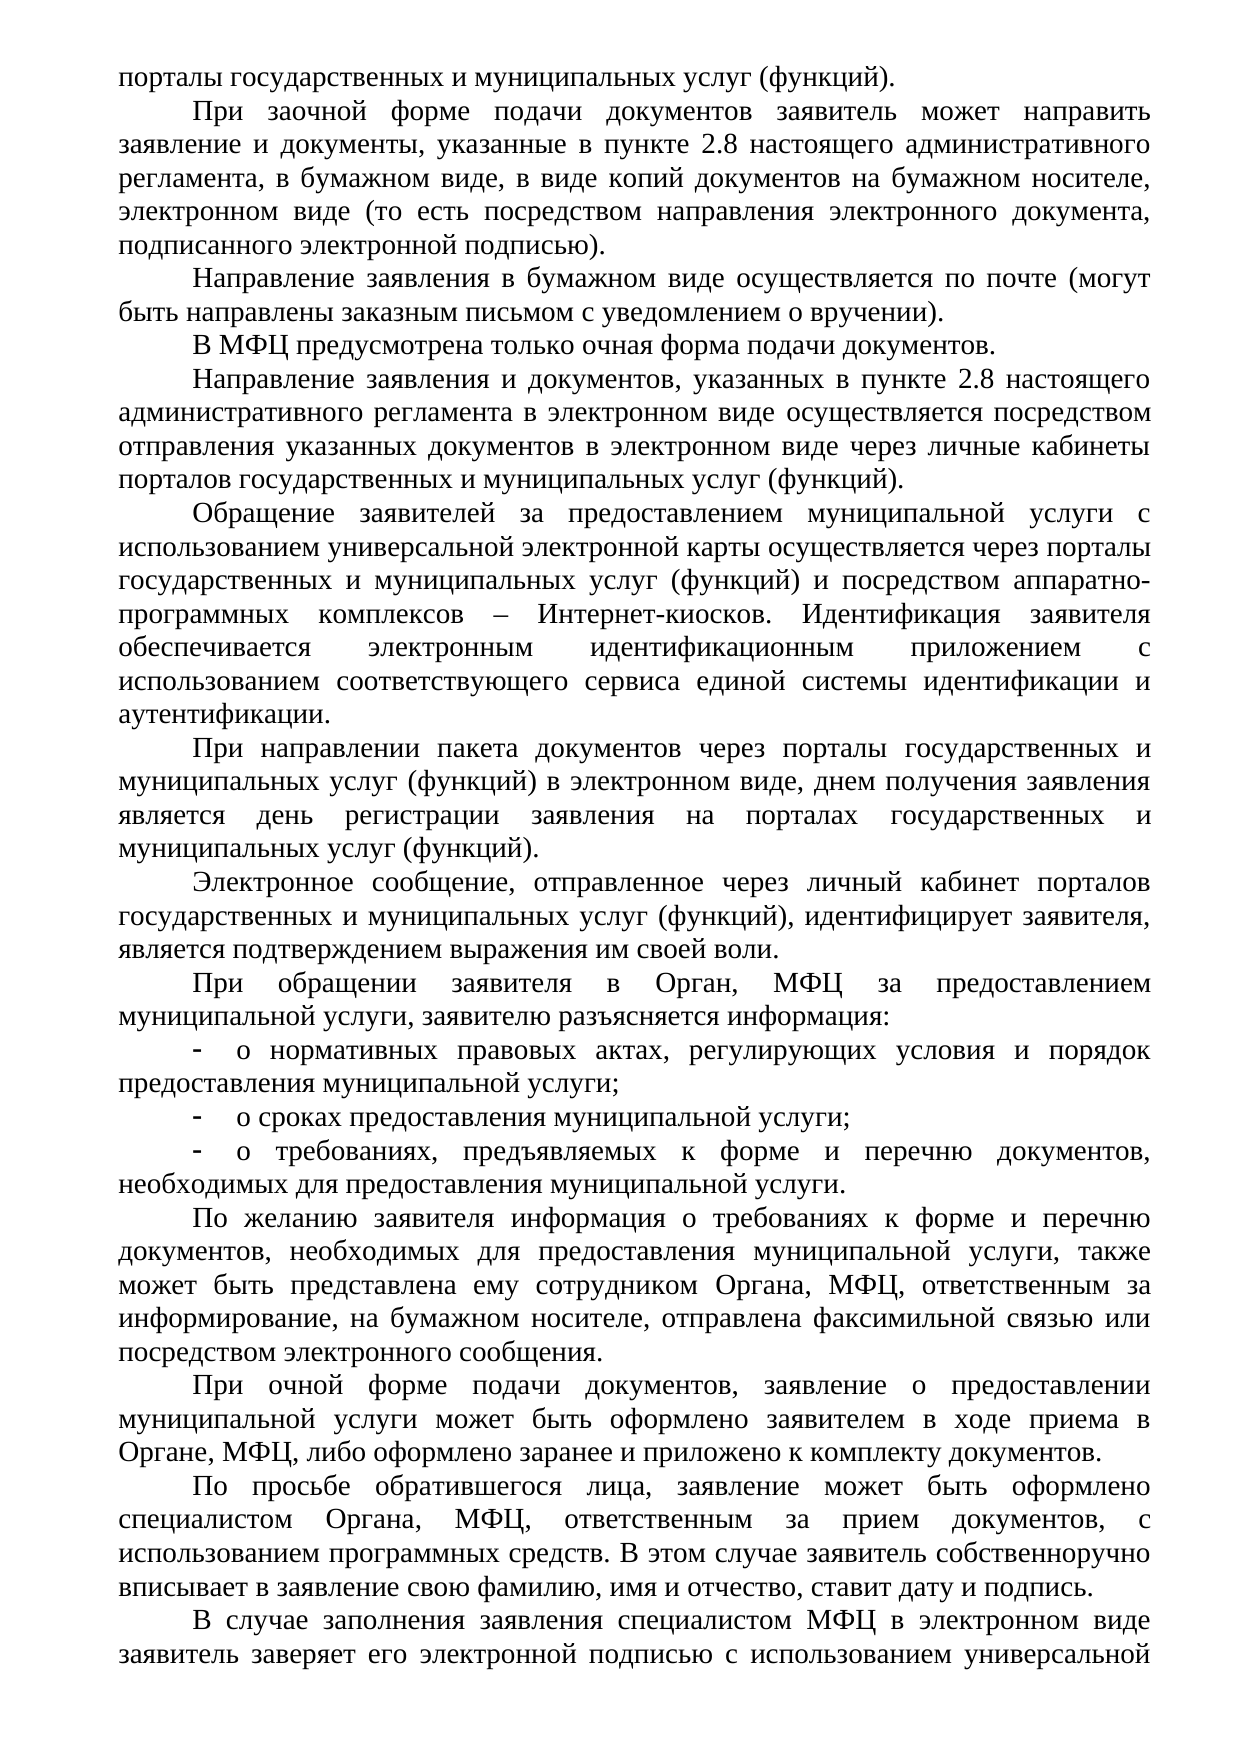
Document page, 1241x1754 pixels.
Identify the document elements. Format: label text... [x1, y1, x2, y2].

text При обращении заявителя в Орган, МФЦ за предоставлением муниципальной услуги, заявителю разъясняется информация: [118, 965, 1152, 1032]
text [118, 1602, 1152, 1669]
text При направлении пакета документов через порталы государственных и муниципальных услуг (функций) в электронном виде, днем получения заявления является день регистрации заявления на порталах государственных и муниципальных услуг (функций). [118, 730, 1152, 864]
text Направление заявления в бумажном виде осуществляется по почте (могут быть направлены заказным письмом с уведомлением о вручении). [118, 260, 1152, 327]
list о требованиях, предъявляемых к форме и перечню документов, необходимых для предоставления муниципальной услуги. [118, 1133, 1152, 1200]
text При заочной форме подачи документов заявитель может направить заявление и документы, указанные в пункте 2.8 настоящего административного регламента, в бумажном виде, в виде копий документов на бумажном носителе, электронном виде (то есть посредством направления электронного документа, подписанного электронной подписью). [118, 93, 1152, 260]
list о сроках предоставления муниципальной услуги; [118, 1099, 1152, 1133]
text Обращение заявителей за предоставлением муниципальной услуги с использованием универсальной электронной карты осуществляется через порталы государственных и муниципальных услуг (функций) и посредством аппаратно-программных комплексов – Интернет-киосков. Идентификация заявителя обеспечивается электронным идентификационным приложением с использованием соответствующего сервиса единой системы идентификации и аутентификации. [118, 495, 1152, 730]
text При очной форме подачи документов, заявление о предоставлении муниципальной услуги может быть оформлено заявителем в ходе приема в Органе, МФЦ, либо оформлено заранее и приложено к комплекту документов. [118, 1367, 1152, 1468]
list о нормативных правовых актах, регулирующих условия и порядок предоставления муниципальной услуги; [118, 1032, 1152, 1099]
text Направление заявления и документов, указанных в пункте 2.8 настоящего административного регламента в электронном виде осуществляется посредством отправления указанных документов в электронном виде через личные кабинеты порталов государственных и муниципальных услуг (функций). [118, 361, 1152, 495]
text По просьбе обратившегося лица, заявление может быть оформлено специалистом Органа, МФЦ, ответственным за прием документов, с использованием программных средств. В этом случае заявитель собственноручно вписывает в заявление свою фамилию, имя и отчество, ставит дату и подпись. [118, 1468, 1152, 1602]
text По желанию заявителя информация о требованиях к форме и перечню документов, необходимых для предоставления муниципальной услуги, также может быть представлена ему сотрудником Органа, МФЦ, ответственным за информирование, на бумажном носителе, отправлена факсимильной связью или посредством электронного сообщения. [118, 1200, 1152, 1367]
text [118, 59, 1152, 93]
text Электронное сообщение, отправленное через личный кабинет порталов государственных и муниципальных услуг (функций), идентифицирует заявителя, является подтверждением выражения им своей воли. [118, 864, 1152, 965]
text В МФЦ предусмотрена только очная форма подачи документов. [118, 327, 1152, 361]
